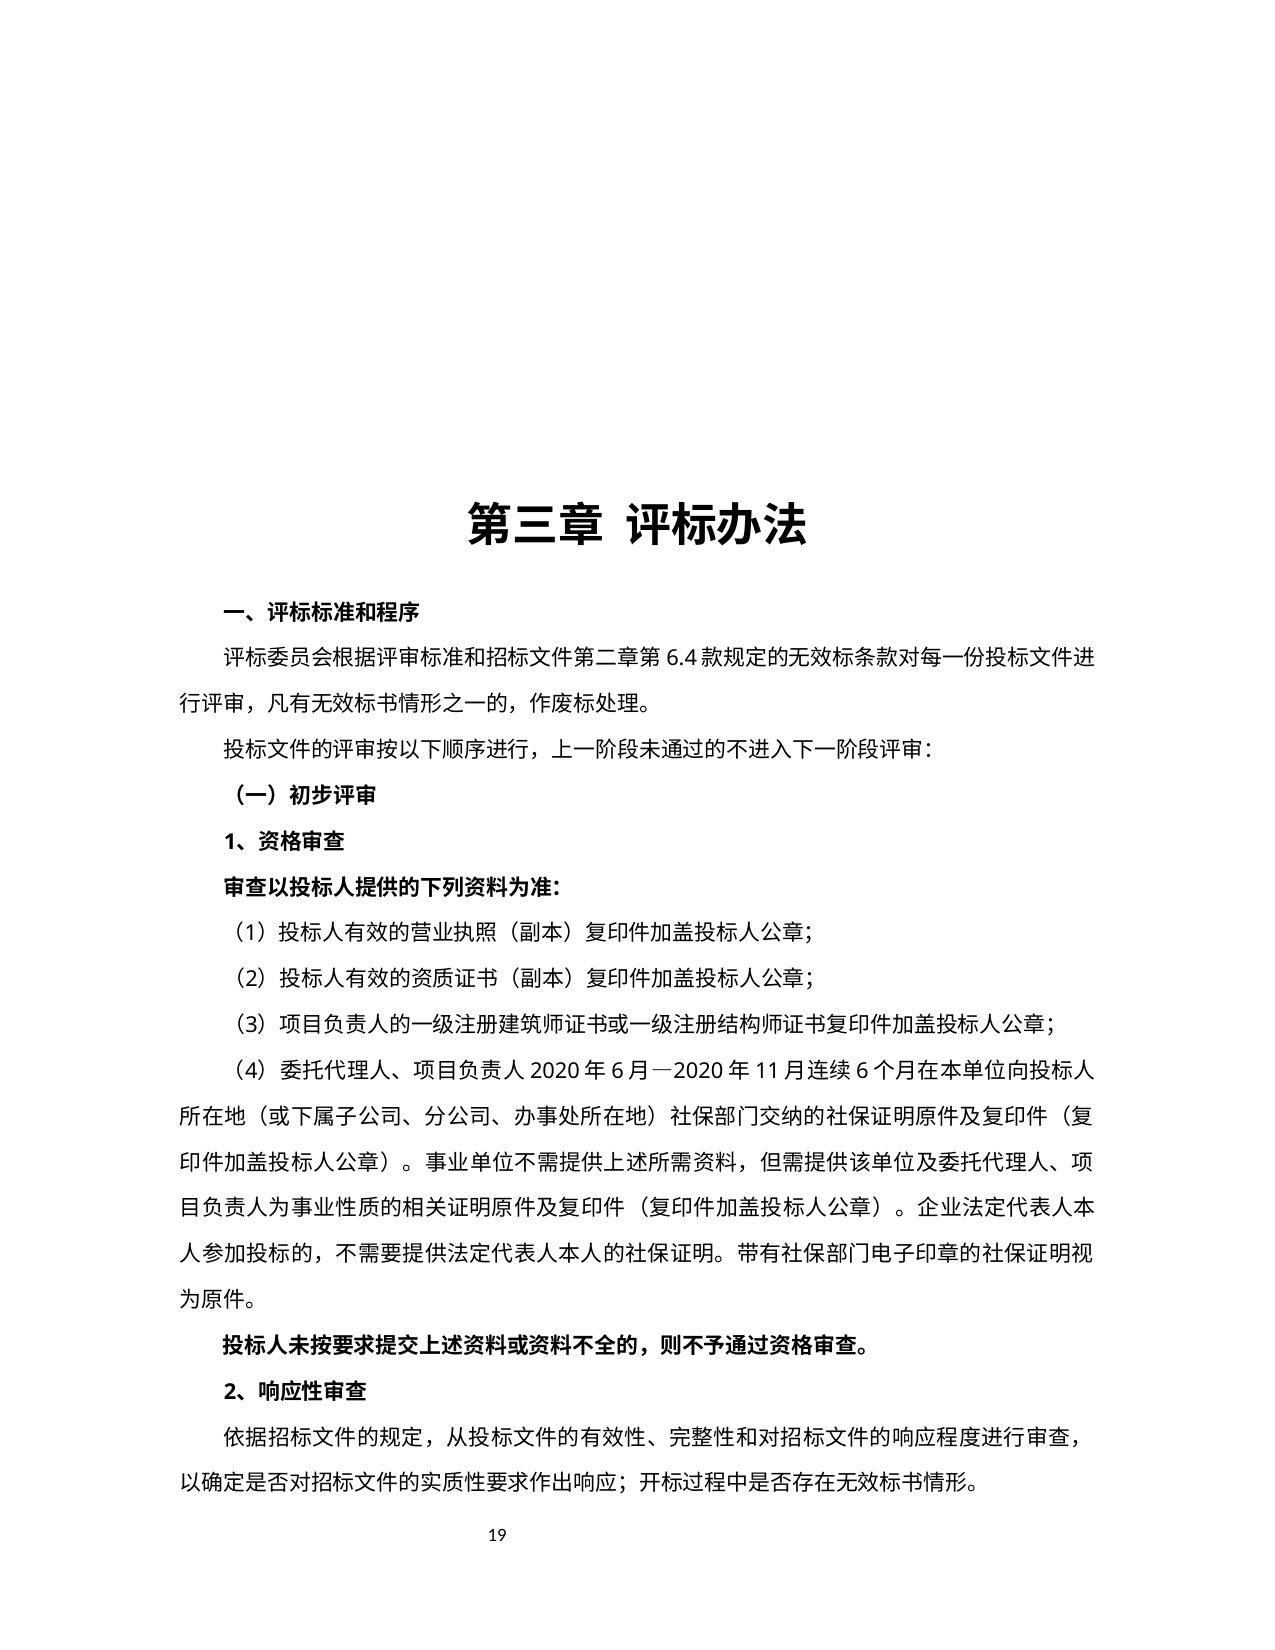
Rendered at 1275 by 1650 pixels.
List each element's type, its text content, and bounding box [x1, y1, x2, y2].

text 投标人未按要求提交上述资料或资料不全的，则不予通过资格审查。 [179, 1317, 1096, 1362]
text （3）项目负责人的一级注册建筑师证书或一级注册结构师证书复印件加盖投标人公章； [179, 996, 1096, 1042]
text 一、评标标准和程序 [179, 583, 1096, 629]
subtitle 第三章 评标办法 [179, 492, 1096, 554]
text 2、响应性审查 [179, 1362, 1096, 1408]
text （2）投标人有效的资质证书（副本）复印件加盖投标人公章； [179, 950, 1096, 996]
text 审查以投标人提供的下列资料为准： [179, 858, 1096, 904]
text 评标委员会根据评审标准和招标文件第二章第6.4款规定的无效标条款对每一份投标文件进行评审，凡有无效标书情形之一的，作废标处理。 [179, 629, 1096, 721]
text （1）投标人有效的营业执照（副本）复印件加盖投标人公章； [179, 904, 1096, 950]
text 依据招标文件的规定，从投标文件的有效性、完整性和对招标文件的响应程度进行审查，以确定是否对招标文件的实质性要求作出响应；开标过程中是否存在无效标书情形。 [179, 1408, 1096, 1500]
text 1、资格审查 [179, 812, 1096, 858]
text （4）委托代理人、项目负责人2020年6月—2020年11月连续6个月在本单位向投标人所在地（或下属子公司、分公司、办事处所在地）社保部门交纳的社保证明原件及复印件（复印件加盖投标人公章）。事业单位不需提供上述所需资料，但需提供该单位及委托代理人、项目负责人为事业性质的相关证明原件及复印件（复印件加盖投标人公章）。企业法定代表人本人参加投标的，不需要提供法定代表人本人的社保证明。带有社保部门电子印章的社保证明视为原件。 [179, 1042, 1096, 1317]
text 投标文件的评审按以下顺序进行，上一阶段未通过的不进入下一阶段评审： [179, 721, 1096, 767]
text （一）初步评审 [179, 767, 1096, 812]
